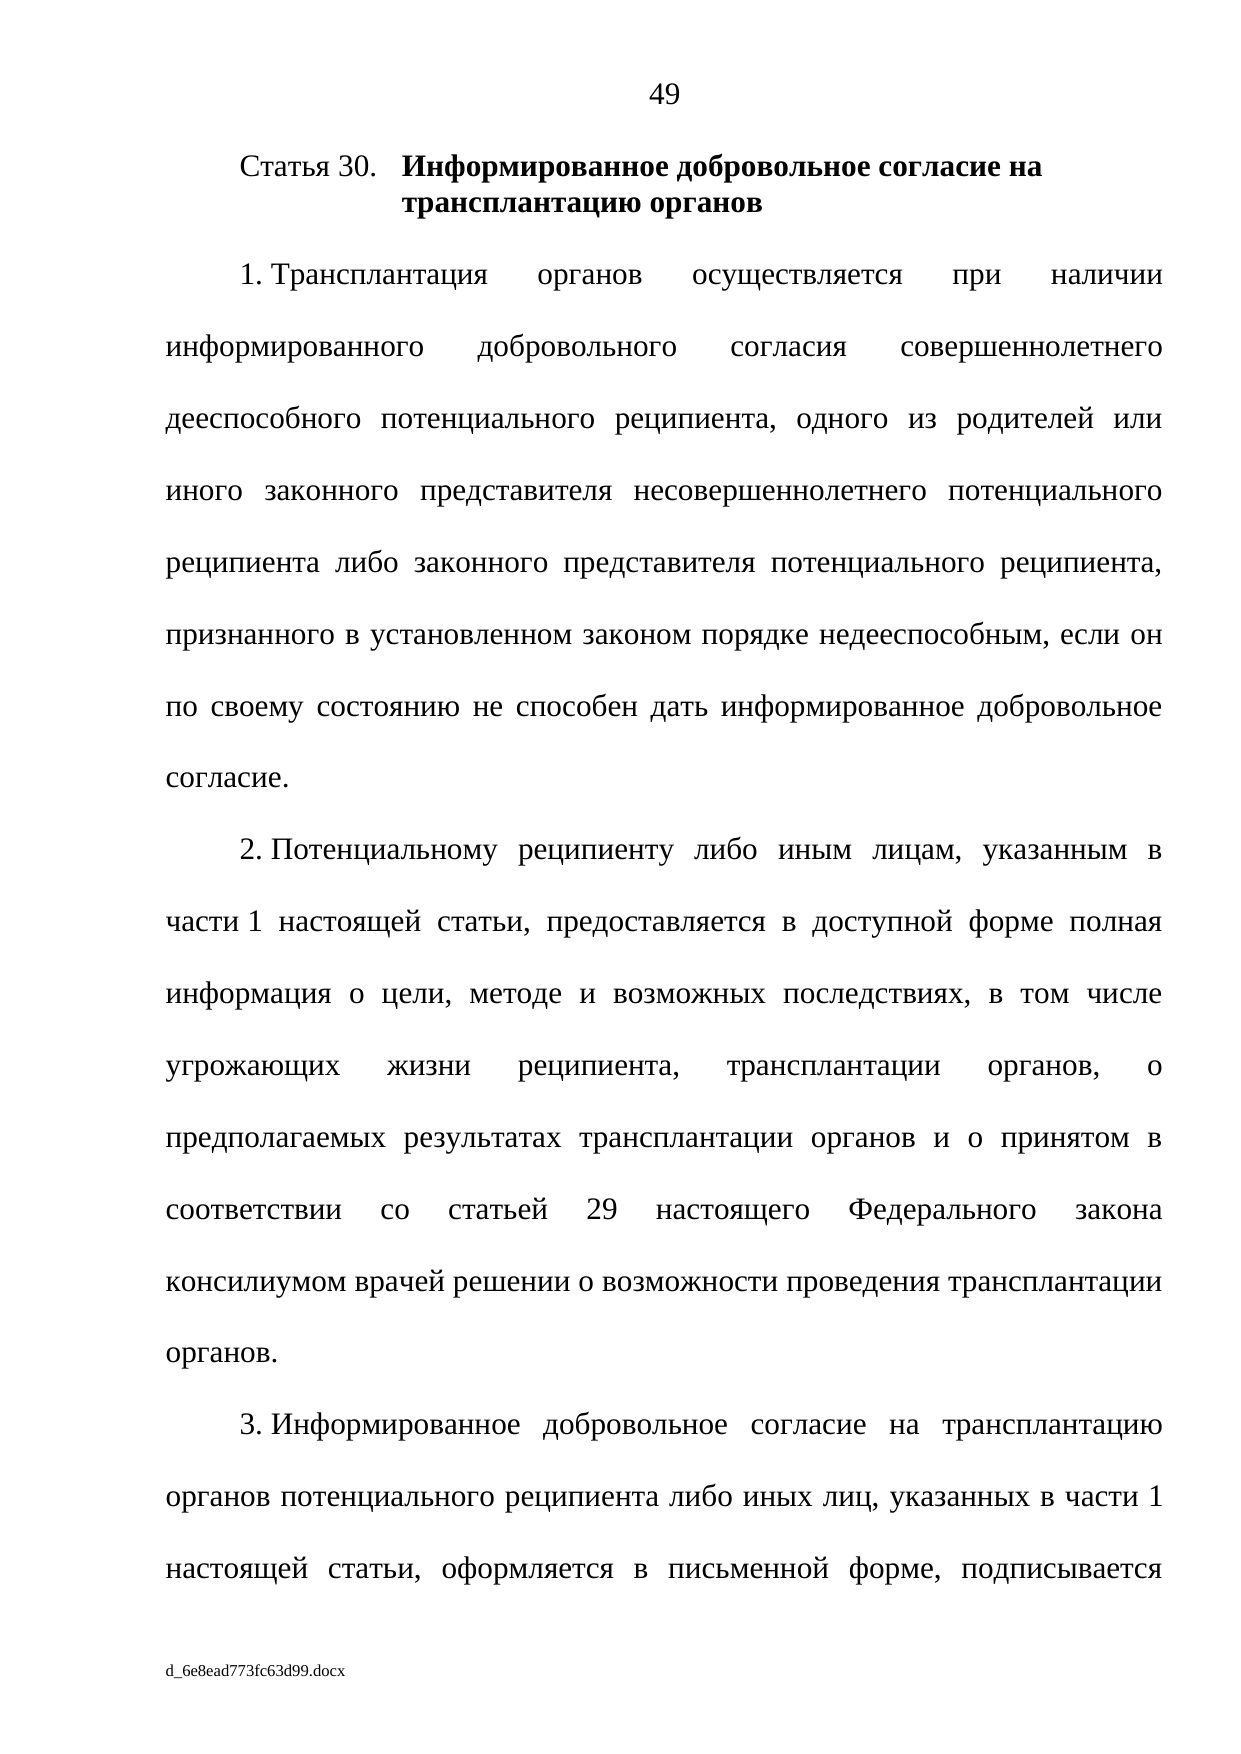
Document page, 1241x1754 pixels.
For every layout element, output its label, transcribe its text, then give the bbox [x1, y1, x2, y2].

text Статья 30. Информированное добровольное согласие на трансплантацию органов [239, 148, 1163, 219]
text 2. Потенциальному реципиенту либо иным лицам, указанным в части 1 настоящей статьи, предоставляется в доступной форме полная информация о цели, методе и возможных последствиях, в том числе угрожающих жизни реципиента, трансплантации органов, о предполагаемых результатах трансплантации органов и о принятом в соответствии со статьей 29 настоящего Федерального закона консилиумом врачей решении о возможности проведения трансплантации органов. [165, 831, 1163, 1369]
text 1. Трансплантация органов осуществляется при наличии информированного добровольного согласия совершеннолетнего дееспособного потенциального реципиента, одного из родителей или иного законного представителя несовершеннолетнего потенциального реципиента либо законного представителя потенциального реципиента, признанного в установленном законом порядке недееспособным, если он по своему состоянию не способен дать информированное добровольное согласие. [165, 256, 1163, 794]
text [165, 1406, 1163, 1585]
